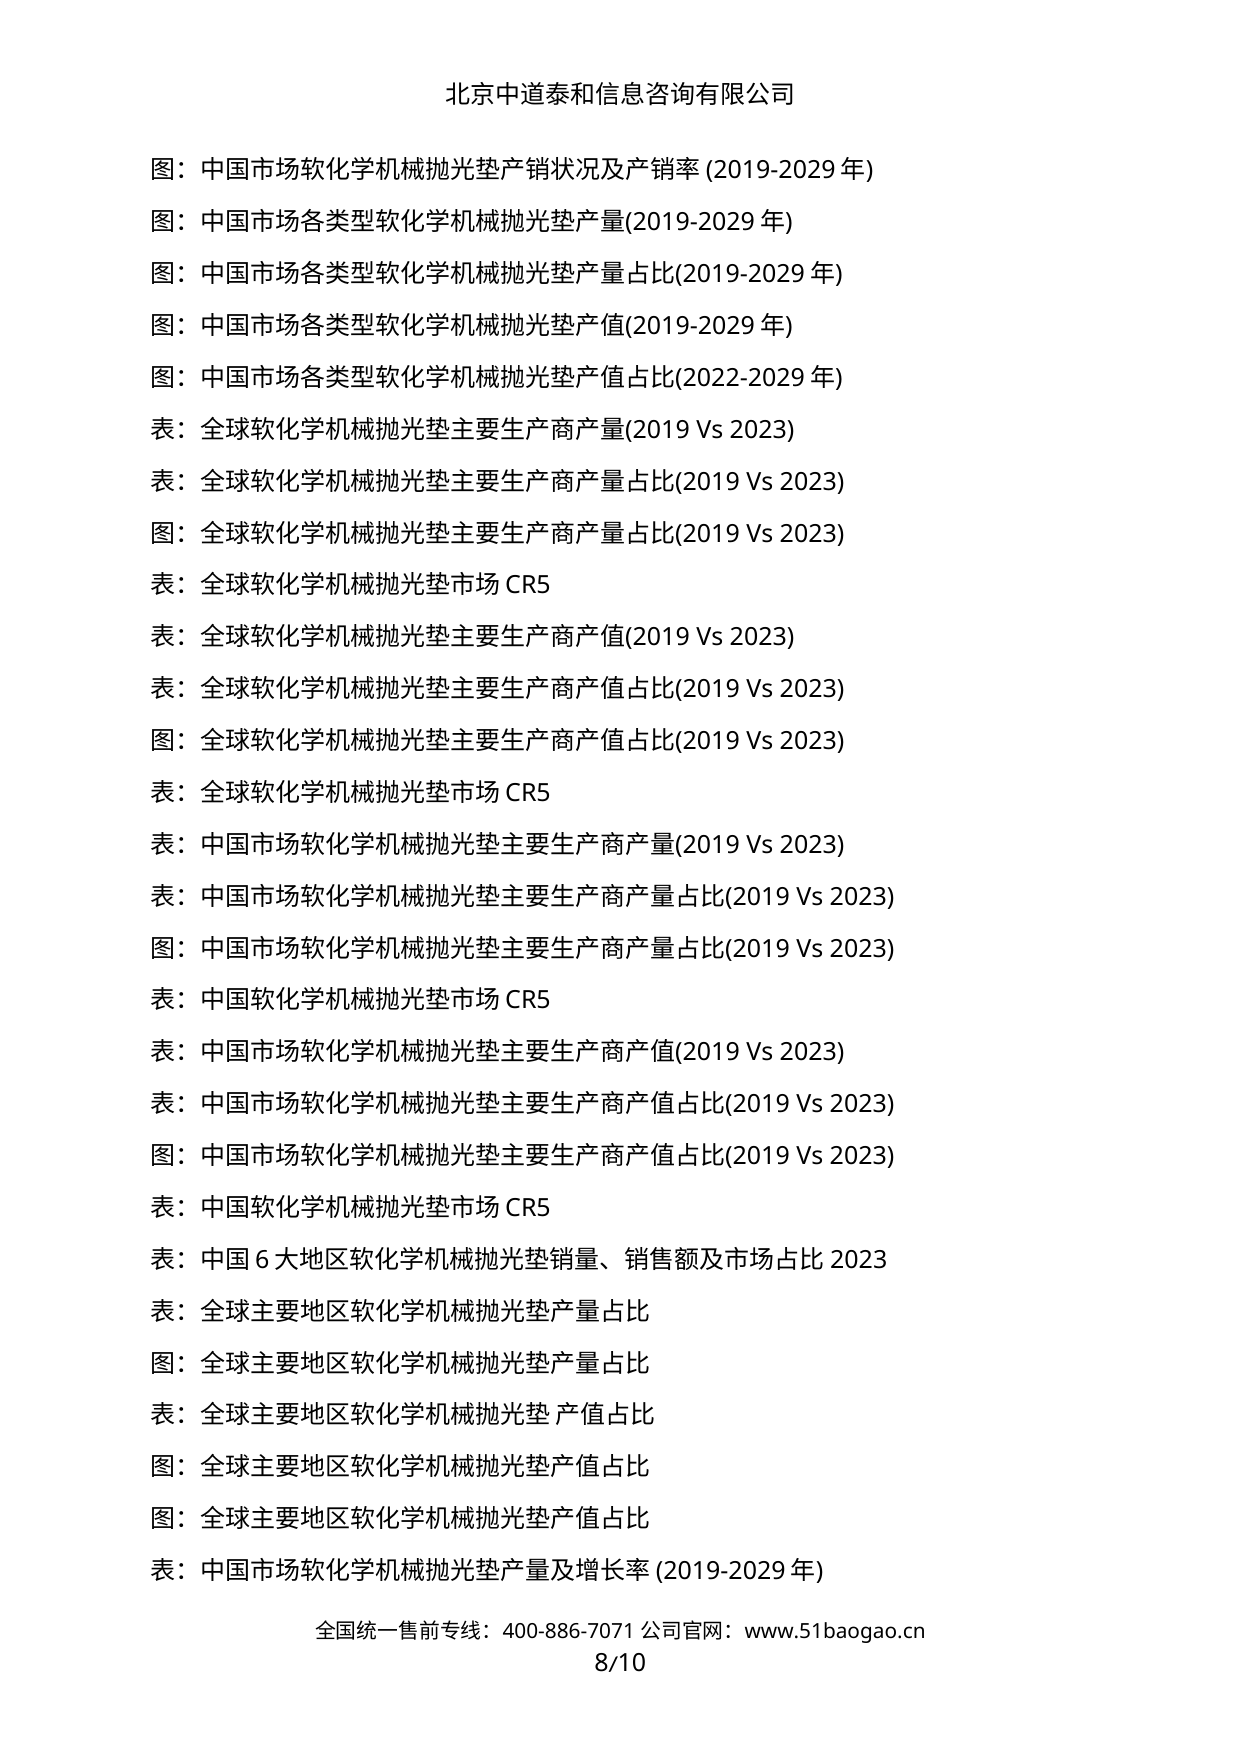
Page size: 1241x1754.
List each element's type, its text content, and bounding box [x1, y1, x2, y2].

text 表：中国市场软化学机械抛光垫主要生产商产量占比(2019 Vs 2023) [150, 876, 1090, 912]
text 表：全球软化学机械抛光垫主要生产商产值(2019 Vs 2023) [150, 617, 1090, 653]
text 图：全球主要地区软化学机械抛光垫产值占比 [150, 1499, 1090, 1535]
text 图：中国市场各类型软化学机械抛光垫产量占比(2019-2029年) [150, 254, 1090, 290]
text 图：全球软化学机械抛光垫主要生产商产值占比(2019 Vs 2023) [150, 721, 1090, 757]
text 表：全球主要地区软化学机械抛光垫 产值占比 [150, 1395, 1090, 1431]
text 图：中国市场软化学机械抛光垫主要生产商产值占比(2019 Vs 2023) [150, 1136, 1090, 1172]
text 表：全球软化学机械抛光垫主要生产商产量(2019 Vs 2023) [150, 409, 1090, 446]
text 图：中国市场各类型软化学机械抛光垫产量(2019-2029年) [150, 202, 1090, 238]
text 表：中国市场软化学机械抛光垫主要生产商产值占比(2019 Vs 2023) [150, 1084, 1090, 1120]
text 表：中国市场软化学机械抛光垫产量及增长率 (2019-2029年) [150, 1551, 1090, 1587]
text 表：全球软化学机械抛光垫主要生产商产值占比(2019 Vs 2023) [150, 669, 1090, 705]
text 表：中国市场软化学机械抛光垫主要生产商产量(2019 Vs 2023) [150, 824, 1090, 861]
text 表：全球软化学机械抛光垫市场CR5 [150, 565, 1090, 601]
text 表：全球主要地区软化学机械抛光垫产量占比 [150, 1291, 1090, 1327]
text 图：全球主要地区软化学机械抛光垫产量占比 [150, 1343, 1090, 1379]
text 表：中国软化学机械抛光垫市场CR5 [150, 1187, 1090, 1224]
text 表：全球软化学机械抛光垫主要生产商产量占比(2019 Vs 2023) [150, 461, 1090, 497]
text 表：中国市场软化学机械抛光垫主要生产商产值(2019 Vs 2023) [150, 1032, 1090, 1068]
text 表：中国6大地区软化学机械抛光垫销量、销售额及市场占比 2023 [150, 1239, 1090, 1276]
text 表：全球软化学机械抛光垫市场CR5 [150, 772, 1090, 809]
text 图：中国市场各类型软化学机械抛光垫产值占比(2022-2029年) [150, 357, 1090, 394]
text 图：全球主要地区软化学机械抛光垫产值占比 [150, 1447, 1090, 1483]
text 表：中国软化学机械抛光垫市场CR5 [150, 980, 1090, 1016]
text 图：中国市场软化学机械抛光垫主要生产商产量占比(2019 Vs 2023) [150, 928, 1090, 964]
text 图：全球软化学机械抛光垫主要生产商产量占比(2019 Vs 2023) [150, 513, 1090, 549]
text 图：中国市场各类型软化学机械抛光垫产值(2019-2029年) [150, 306, 1090, 342]
text 图：中国市场软化学机械抛光垫产销状况及产销率 (2019-2029年) [150, 150, 1090, 186]
